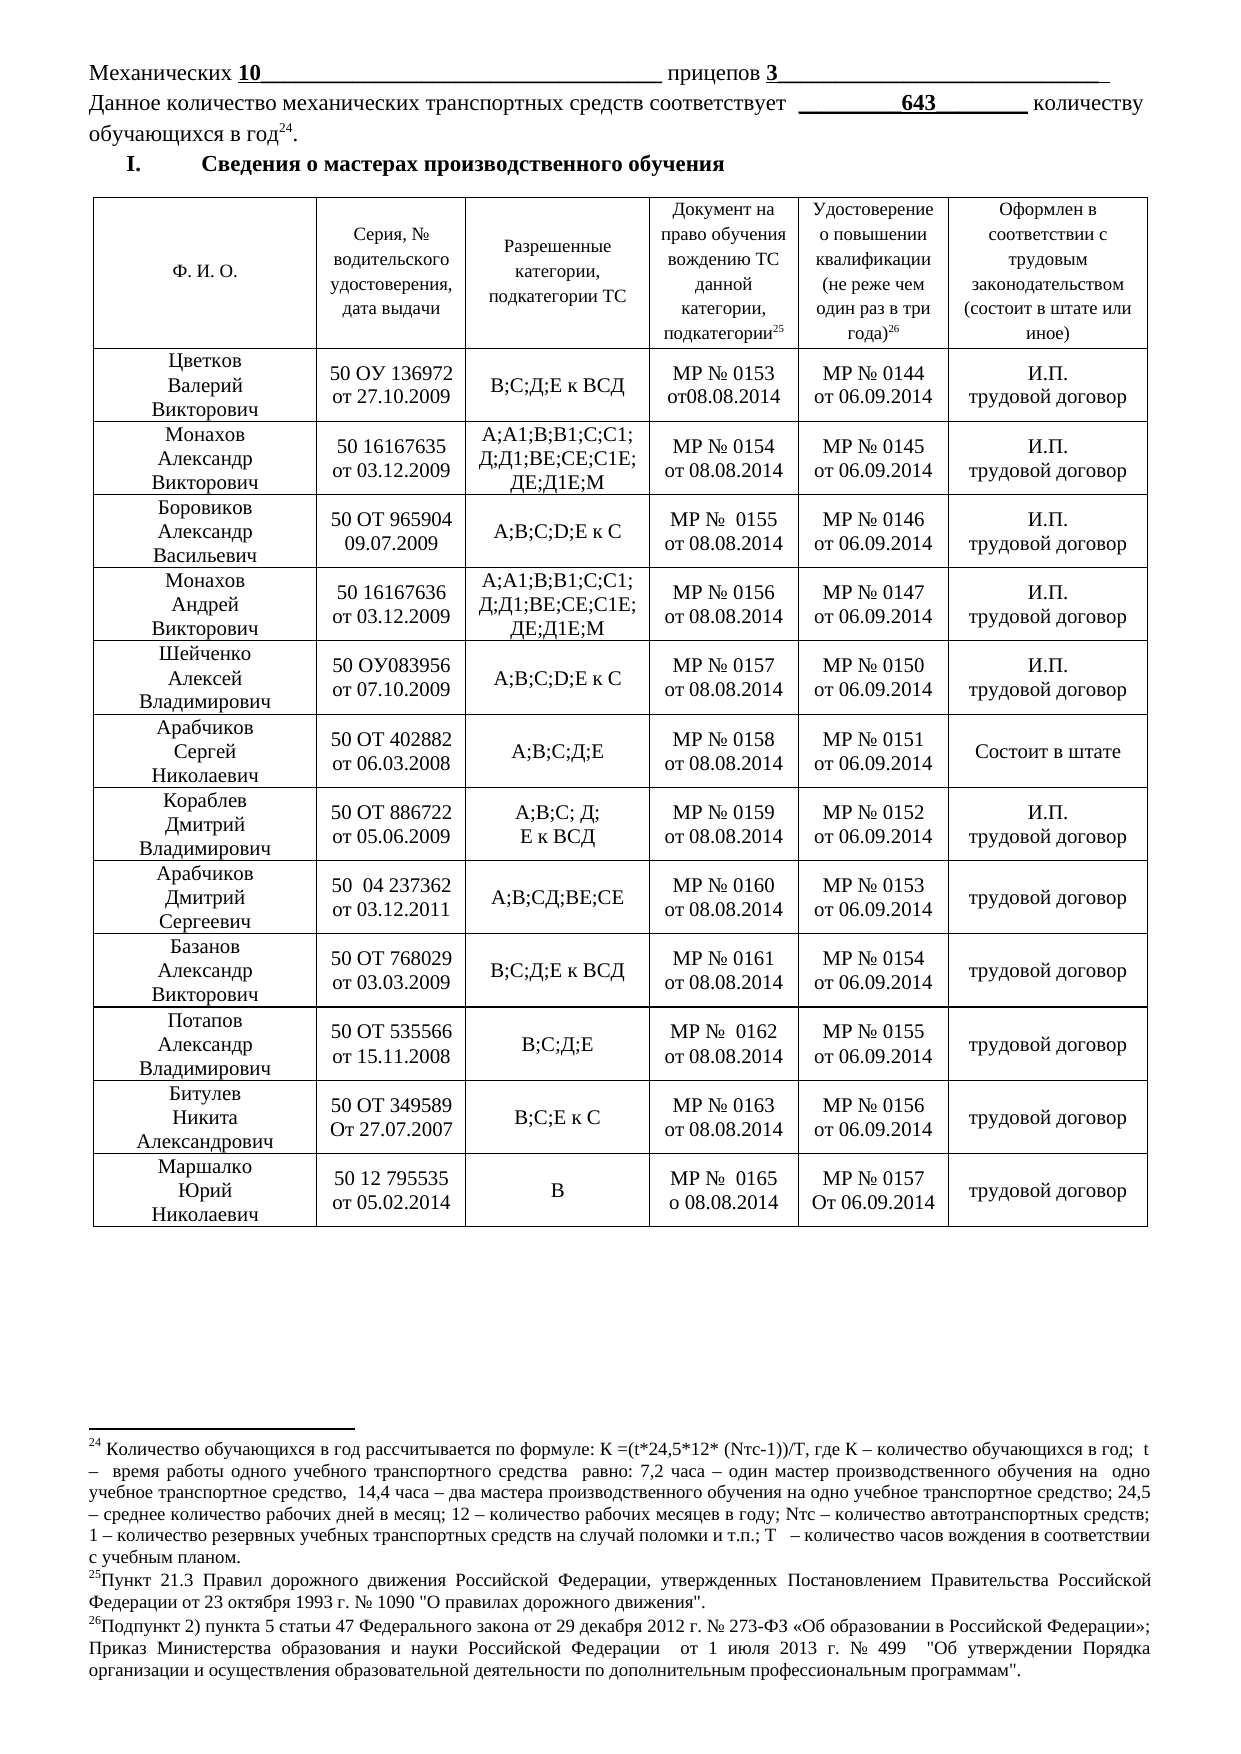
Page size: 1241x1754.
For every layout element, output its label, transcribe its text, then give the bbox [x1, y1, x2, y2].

table_cell Битулев Никита Александрович [94, 1081, 316, 1153]
table_cell В;С;Д;Е [466, 1008, 649, 1080]
table_cell МР № 0159 от 08.08.2014 [650, 788, 798, 860]
table_cell Цветков Валерий Викторович [94, 349, 316, 421]
table_cell Базанов Александр Викторович [94, 934, 316, 1006]
table_cell трудовой договор [949, 1154, 1147, 1226]
table_cell МР № 0154 от 06.09.2014 [799, 934, 948, 1006]
table_cell 50 ОТ 965904 09.07.2009 [317, 495, 465, 567]
table_cell А;В;С; Д; Е к ВСД [466, 788, 649, 860]
table_cell 50 12 795535 от 05.02.2014 [317, 1154, 465, 1226]
table_header Серия, № водительского удостоверения, дата выдачи [317, 198, 465, 347]
table_cell Арабчиков Дмитрий Сергеевич [94, 861, 316, 933]
table_cell МР № 0157 От 06.09.2014 [799, 1154, 948, 1226]
table_cell трудовой договор [949, 861, 1147, 933]
table_cell МР № 0144 от 06.09.2014 [799, 349, 948, 421]
table_cell МР № 0151 от 06.09.2014 [799, 715, 948, 787]
table_cell Монахов Александр Викторович [94, 422, 316, 494]
table_cell МР № 0152 от 06.09.2014 [799, 788, 948, 860]
table_cell А;В;СД;ВЕ;СЕ [466, 861, 649, 933]
table_cell МР № 0156 от 08.08.2014 [650, 568, 798, 640]
table_cell A;B;C;D;E к С [466, 495, 649, 567]
table_cell В;С;Е к С [466, 1081, 649, 1153]
table_cell Маршалко Юрий Николаевич [94, 1154, 316, 1226]
table_cell 50 ОУ083956 от 07.10.2009 [317, 641, 465, 713]
table_cell 50 16167635 от 03.12.2009 [317, 422, 465, 494]
table_cell МР № 0165 о 08.08.2014 [650, 1154, 798, 1226]
table_cell Монахов Андрей Викторович [94, 568, 316, 640]
table_cell A;B;C;D;E к С [466, 641, 649, 713]
table_cell Кораблев Дмитрий Владимирович [94, 788, 316, 860]
table_cell И.П. трудовой договор [949, 349, 1147, 421]
list Сведения о мастерах производственного обучения [126, 150, 1152, 176]
table_cell В [466, 1154, 649, 1226]
table_cell 50 ОУ 136972 от 27.10.2009 [317, 349, 465, 421]
table_header Оформлен в соответствии с трудовым законодательством (состоит в штате или иное) [949, 198, 1147, 347]
table_cell А;А1;В;В1;С;С1;Д;Д1;ВЕ;СЕ;С1Е;ДЕ;Д1Е;М [466, 568, 649, 640]
table_cell МР № 0150 от 06.09.2014 [799, 641, 948, 713]
table_cell МР № 0147 от 06.09.2014 [799, 568, 948, 640]
table_cell В;С;Д;Е к ВСД [466, 934, 649, 1006]
table_header Документ на право обучения вождению ТС данной категории, подкатегории [650, 198, 798, 347]
table_cell МР № 0155 от 08.08.2014 [650, 495, 798, 567]
table_cell МР № 0157 от 08.08.2014 [650, 641, 798, 713]
table_cell 50 16167636 от 03.12.2009 [317, 568, 465, 640]
table_cell МР № 0153 от 06.09.2014 [799, 861, 948, 933]
table_cell 50 ОТ 535566 от 15.11.2008 [317, 1008, 465, 1080]
table_cell И.П. трудовой договор [949, 422, 1147, 494]
table_cell МР № 0161 от 08.08.2014 [650, 934, 798, 1006]
table_header Удостоверение о повышении квалификации (не реже чем один раз в три года) [799, 198, 948, 347]
table_cell МР № 0158 от 08.08.2014 [650, 715, 798, 787]
text Механических 10___________________________________ прицепов 3____________________________ Данное количество механических транспортных средств соответствует _________643________ количеству обучающихся в год. [89, 59, 1152, 146]
table_cell А;В;С;Д;Е [466, 715, 649, 787]
table_header Разрешенные категории, подкатегории ТС [466, 198, 649, 347]
table_cell И.П. трудовой договор [949, 495, 1147, 567]
table_cell МР № 0146 от 06.09.2014 [799, 495, 948, 567]
table_cell МР № 0163 от 08.08.2014 [650, 1081, 798, 1153]
table_cell Арабчиков Сергей Николаевич [94, 715, 316, 787]
table_cell И.П. трудовой договор [949, 641, 1147, 713]
table_cell МР № 0160 от 08.08.2014 [650, 861, 798, 933]
table_cell МР № 0156 от 06.09.2014 [799, 1081, 948, 1153]
table_cell МР № 0153 от08.08.2014 [650, 349, 798, 421]
table_cell 50 ОТ 768029 от 03.03.2009 [317, 934, 465, 1006]
table_cell В;С;Д;Е к ВСД [466, 349, 649, 421]
table_header Ф. И. О. [94, 198, 316, 347]
table_cell 50 04 237362 от 03.12.2011 [317, 861, 465, 933]
table_cell Боровиков Александр Васильевич [94, 495, 316, 567]
table_cell Состоит в штате [949, 715, 1147, 787]
table_cell И.П. трудовой договор [949, 788, 1147, 860]
table_cell И.П. трудовой договор [949, 568, 1147, 640]
table_cell МР № 0155 от 06.09.2014 [799, 1008, 948, 1080]
table_cell 50 ОТ 402882 от 06.03.2008 [317, 715, 465, 787]
table_cell МР № 0162 от 08.08.2014 [650, 1008, 798, 1080]
table_cell А;А1;В;В1;С;С1;Д;Д1;ВЕ;СЕ;С1Е;ДЕ;Д1Е;М [466, 422, 649, 494]
table_cell трудовой договор [949, 1008, 1147, 1080]
table_cell МР № 0154 от 08.08.2014 [650, 422, 798, 494]
table_cell трудовой договор [949, 934, 1147, 1006]
table_cell Шейченко Алексей Владимирович [94, 641, 316, 713]
table_cell Потапов Александр Владимирович [94, 1008, 316, 1080]
table_cell трудовой договор [949, 1081, 1147, 1153]
table_cell 50 ОТ 886722 от 05.06.2009 [317, 788, 465, 860]
table_cell МР № 0145 от 06.09.2014 [799, 422, 948, 494]
table_cell 50 ОТ 349589 От 27.07.2007 [317, 1081, 465, 1153]
